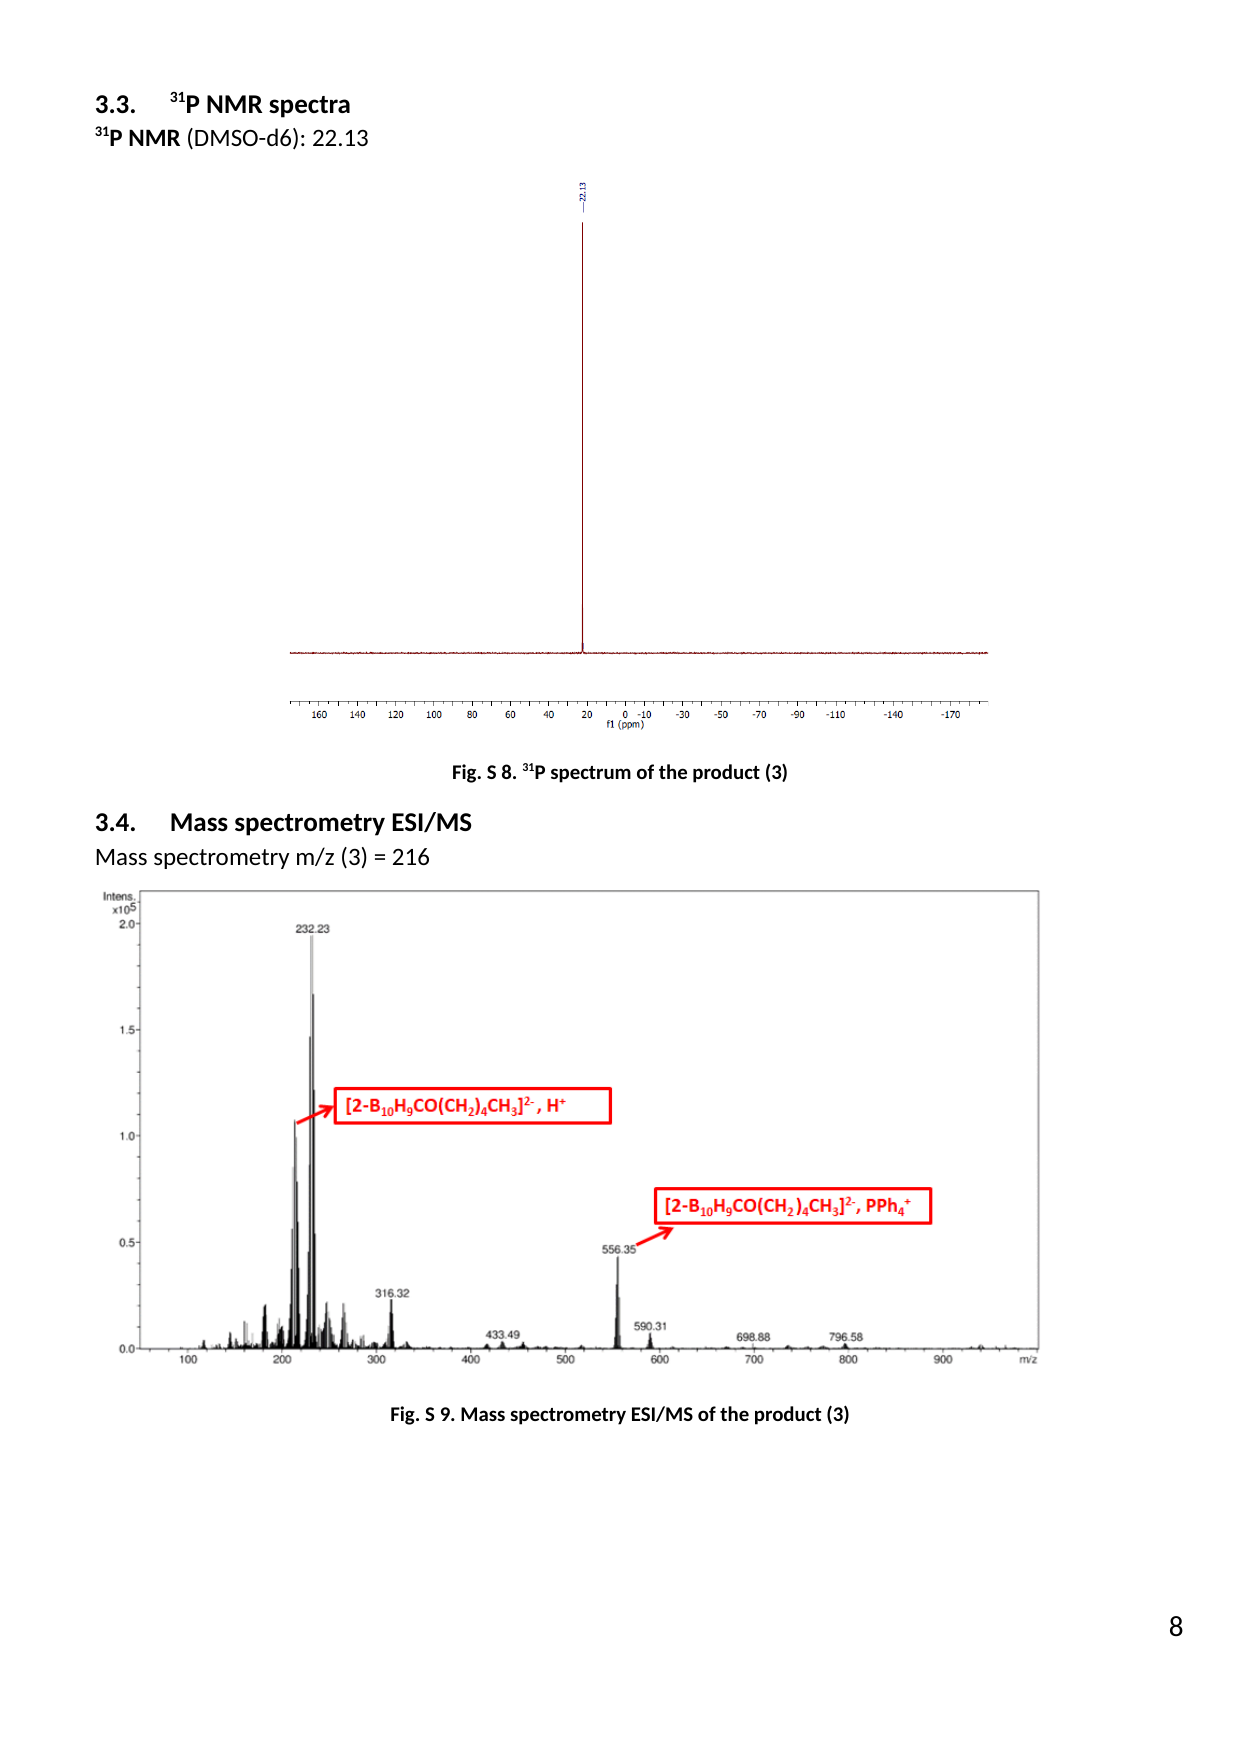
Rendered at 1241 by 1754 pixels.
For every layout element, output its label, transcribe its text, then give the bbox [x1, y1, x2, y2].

text 31P NMR (DMSO-d6): 22.13 [94, 123, 1183, 153]
picture [94, 890, 1047, 1383]
text Fig. S 9. Mass spectrometry ESI/MS of the product (3) [57, 1402, 1183, 1427]
text Fig. S 8. 31P spectrum of the product (3) [57, 759, 1183, 784]
subtitle Mass spectrometry ESI/MS [94, 805, 1183, 838]
subtitle 31P NMR spectra [94, 87, 1183, 120]
text Mass spectrometry m/z (3) = 216 [94, 841, 1183, 872]
picture [289, 172, 989, 740]
